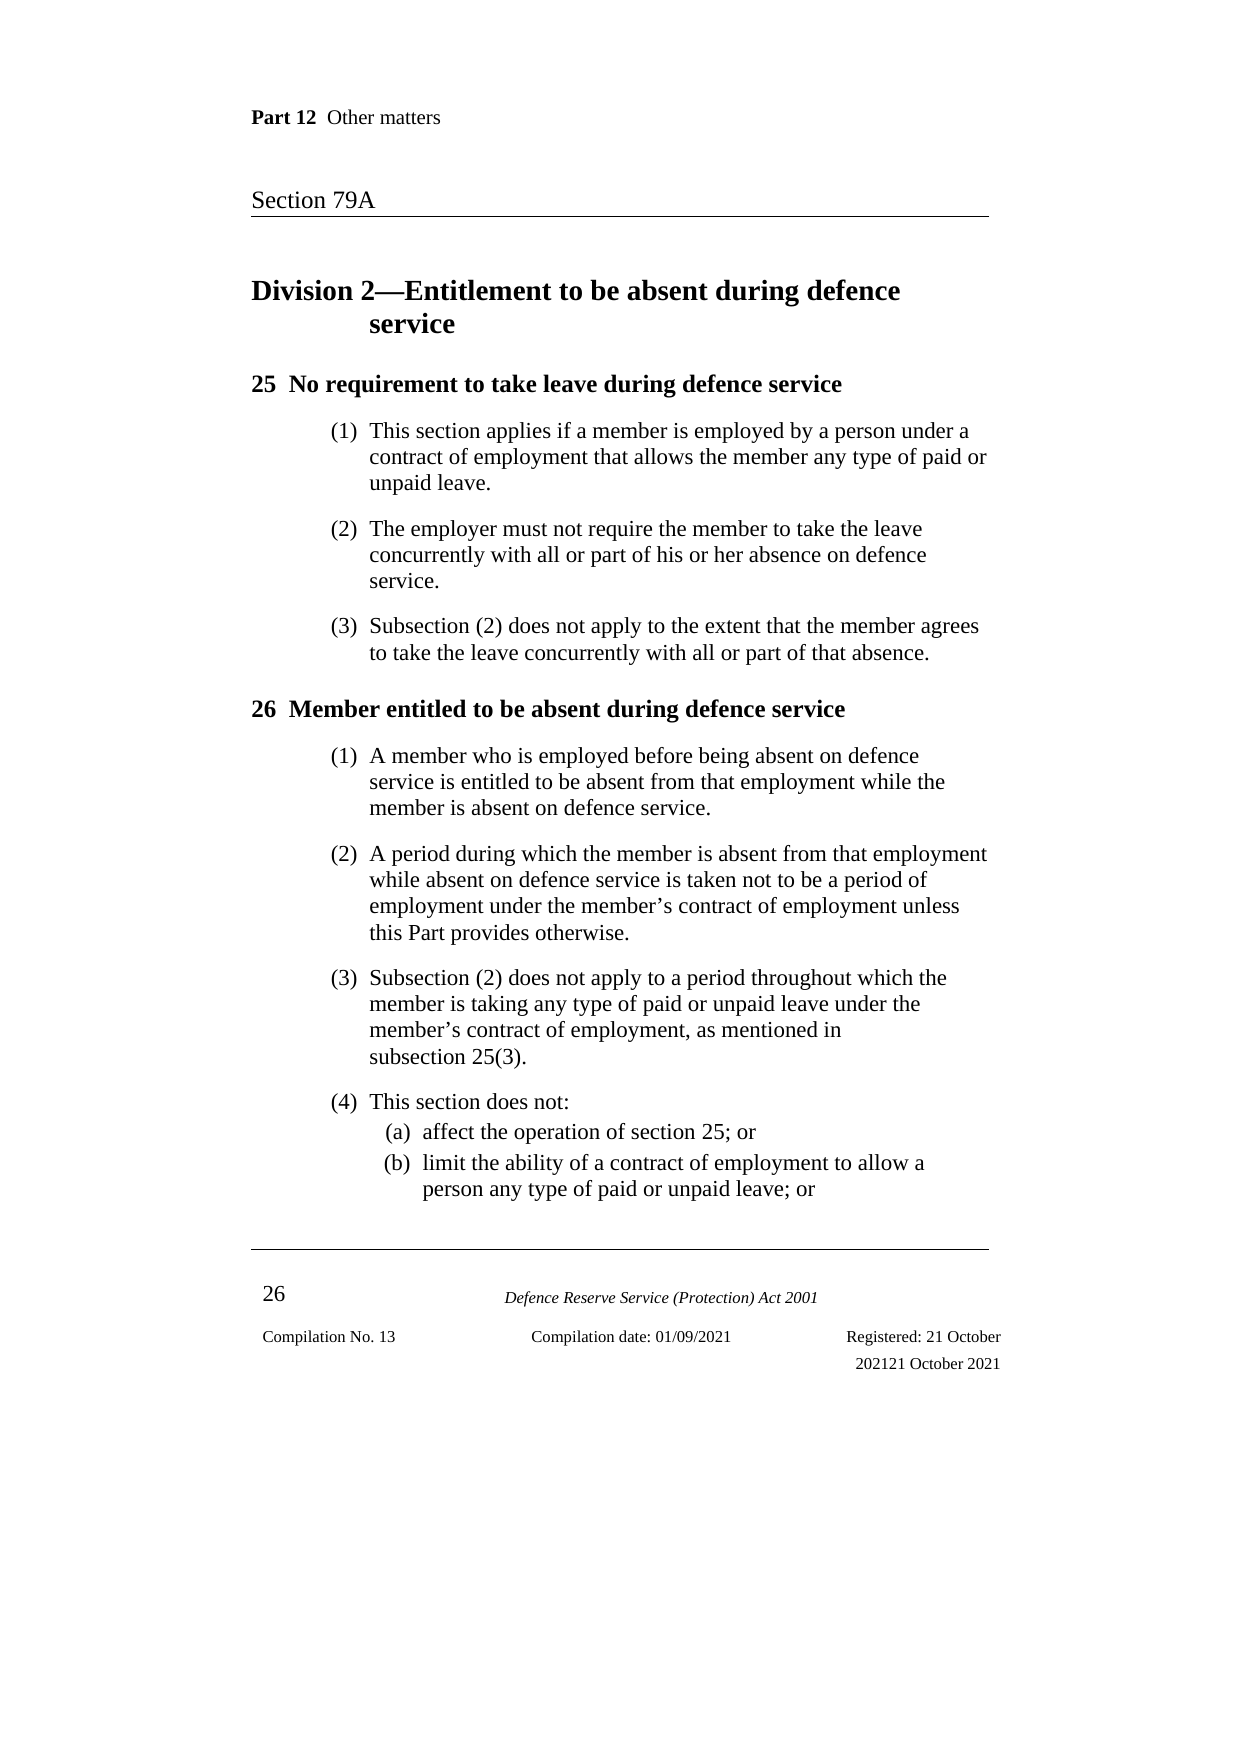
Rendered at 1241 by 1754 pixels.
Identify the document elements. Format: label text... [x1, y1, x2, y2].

text (4) This section does not: [251, 1088, 989, 1114]
text (3) Subsection (2) does not apply to a period throughout which the member is taking any type of paid or unpaid leave under the member’s contract of employment, as mentioned in subsection 25(3). [251, 964, 989, 1069]
text (1) This section applies if a member is employed by a person under a contract of employment that allows the member any type of paid or unpaid leave. [251, 417, 989, 496]
text 26 Member entitled to be absent during defence service [251, 694, 989, 723]
text (b) limit the ability of a contract of employment to allow a person any type of paid or unpaid leave; or [251, 1149, 989, 1202]
text (2) The employer must not require the member to take the leave concurrently with all or part of his or her absence on defence service. [251, 514, 989, 594]
text (1) A member who is employed before being absent on defence service is entitled to be absent from that employment while the member is absent on defence service. [251, 742, 989, 821]
text (3) Subsection (2) does not apply to the extent that the member agrees to take the leave concurrently with all or part of that absence. [251, 612, 989, 665]
text Division 2—Entitlement to be absent during defence service [251, 273, 989, 340]
text (a) affect the operation of section 25; or [251, 1118, 989, 1145]
text 25 No requirement to take leave during defence service [251, 369, 989, 398]
text (2) A period during which the member is absent from that employment while absent on defence service is taken not to be a period of employment under the member’s contract of employment unless this Part provides otherwise. [251, 839, 989, 945]
